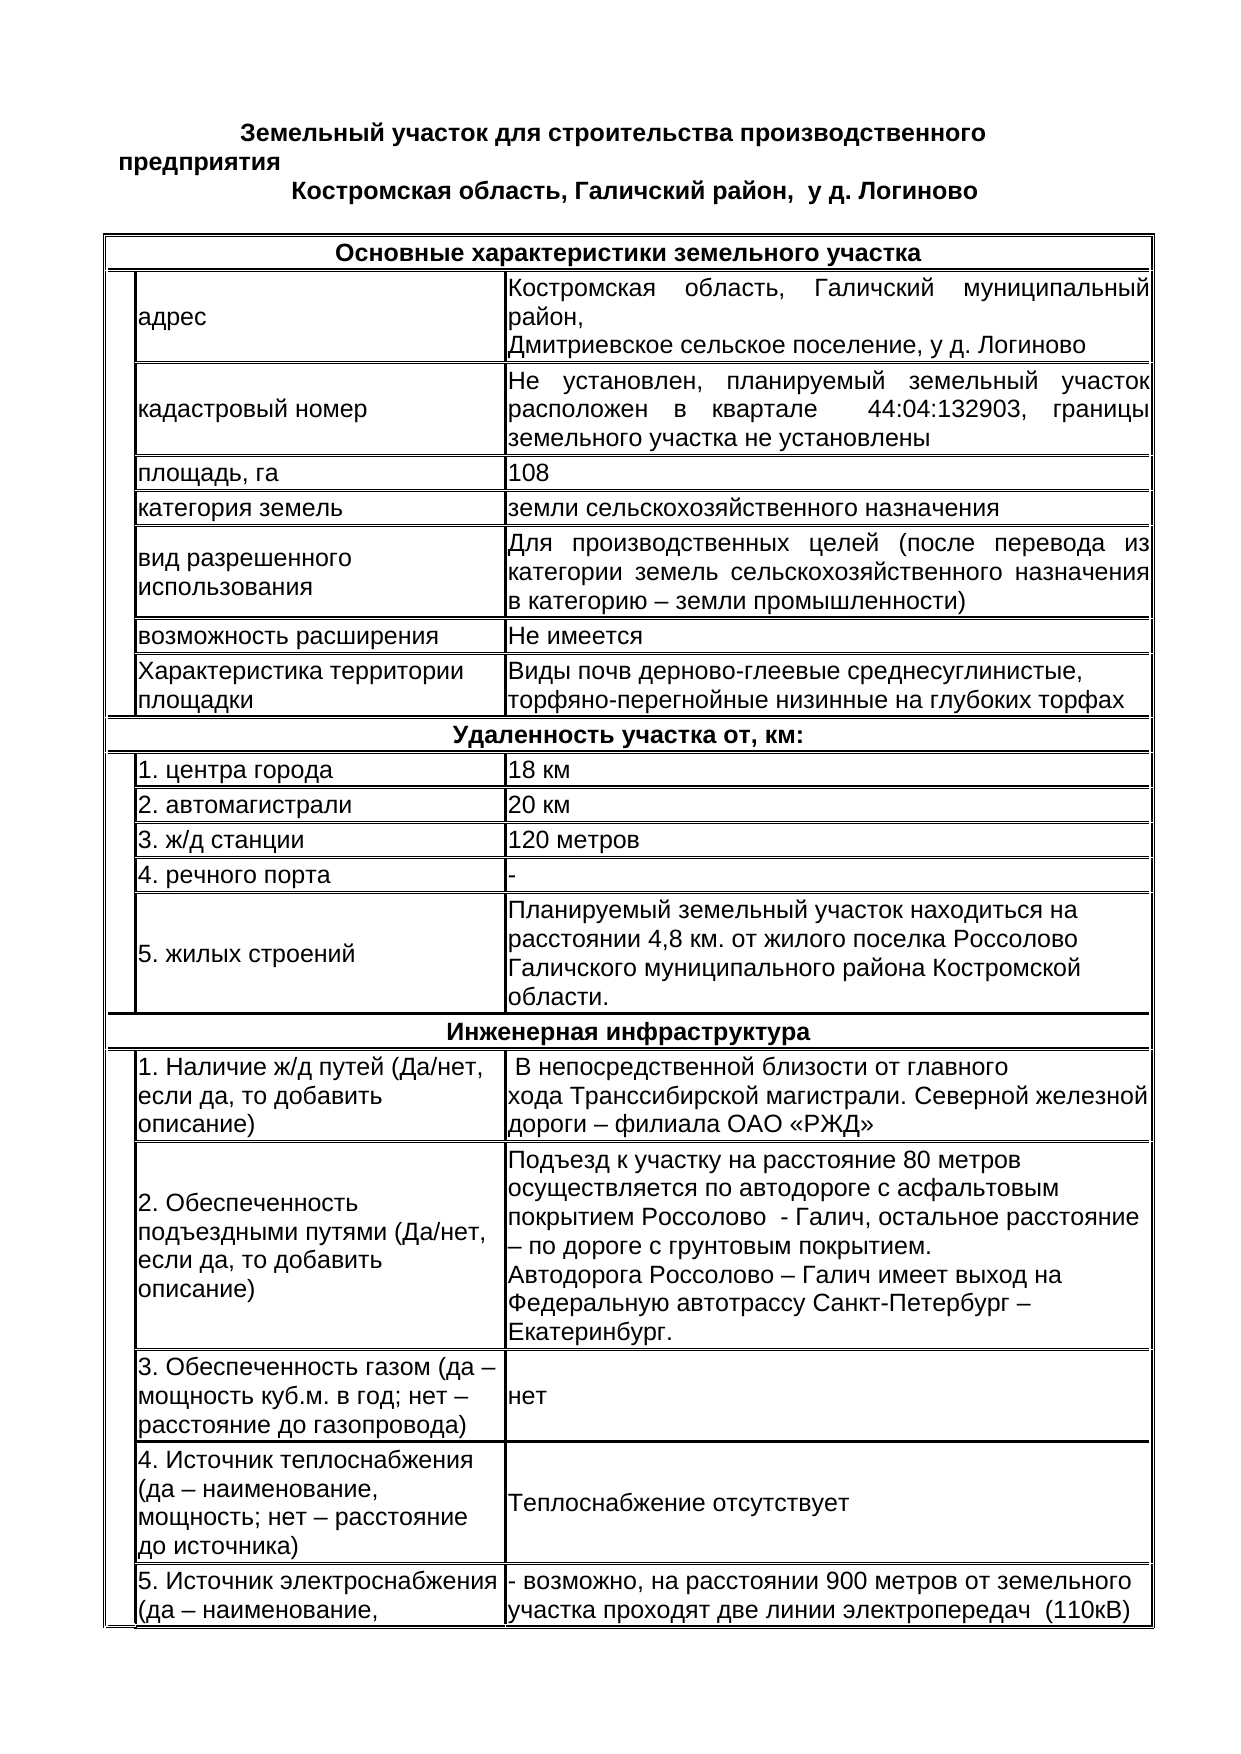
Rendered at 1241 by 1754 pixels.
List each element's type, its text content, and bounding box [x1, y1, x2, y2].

table_cell [106, 1047, 135, 1625]
table_cell Не установлен, планируемый земельный участок расположен в квартале 44:04:132903, границы земельного участка не установлены [505, 361, 1153, 453]
table_cell 4. речного порта [137, 859, 504, 891]
table_cell Характеристика территории площадки [137, 655, 504, 715]
table_cell 1. Наличие ж/д путей (Да/нет, если да, то добавить описание) [137, 1051, 504, 1140]
table_cell адрес [137, 272, 504, 361]
table_cell площадь, га [137, 457, 504, 488]
table_cell - [505, 856, 1153, 891]
table_cell В непосредственной близости от главного хода Транссибирской магистрали. Северной железной дороги – филиала ОАО «РЖД» [507, 1047, 1152, 1140]
table_cell Подъезд к участку на расстояние 80 метров осуществляется по автодороге с асфальтовым покрытием Россолово - Галич, остальное расстояние – по дороге с грунтовым покрытием. Автодорога Россолово – Галич имеет выход на Федеральную автотрассу Санкт-Петербург – Екатеринбург. [505, 1140, 1153, 1347]
table_cell Теплоснабжение отсутствует [507, 1440, 1151, 1561]
table_cell вид разрешенного использования [137, 527, 504, 616]
table_cell Планируемый земельный участок находиться на расстоянии 4,8 км. от жилого поселка Россолово Галичского муниципального района Костромской области. [505, 891, 1153, 1012]
table_cell 20 км [507, 785, 1152, 821]
table_cell 2. автомагистрали [137, 789, 504, 821]
table_cell [106, 750, 134, 1012]
table_cell 18 км [507, 750, 1152, 785]
table_cell категория земель [137, 492, 504, 524]
table_cell 5. жилых строений [137, 894, 504, 1012]
table_cell кадастровый номер [137, 364, 504, 453]
table_cell Для производственных целей (после перевода из категории земель сельскохозяйственного назначения в категорию – земли промышленности) [505, 524, 1153, 616]
table_cell 3. ж/д станции [137, 824, 504, 856]
table_cell нет [507, 1348, 1152, 1440]
table_cell Инженерная инфраструктура [106, 1012, 1151, 1047]
table_header Основные характеристики земельного участка [106, 237, 1151, 268]
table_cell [505, 1561, 1152, 1625]
table_cell возможность расширения [137, 620, 504, 651]
text Земельный участок для строительства производственного предприятия [118, 118, 1152, 176]
table_cell 108 [507, 454, 1152, 488]
table_cell Виды почв дерново-глеевые среднесуглинистые, торфяно-перегнойные низинные на глубоких торфах [507, 651, 1152, 715]
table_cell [135, 1565, 505, 1625]
table_cell [106, 268, 134, 715]
table_cell земли сельскохозяйственного назначения [507, 489, 1152, 524]
table_cell 2. Обеспеченность подъездными путями (Да/нет, если да, то добавить описание) [137, 1143, 504, 1347]
table_cell Не имеется [507, 616, 1152, 651]
text Костромская область, Галичский район, у д. Логиново [118, 176, 1152, 204]
table_cell Удаленность участка от, км: [106, 715, 1152, 750]
table_cell 120 метров [505, 821, 1153, 856]
table_cell 3. Обеспеченность газом (да – мощность куб.м. в год; нет – расстояние до газопровода) [137, 1351, 504, 1440]
table_cell 1. центра города [137, 754, 504, 785]
table_cell Костромская область, Галичский муниципальный район, Дмитриевское сельское поселение, у д. Логиново [507, 268, 1152, 361]
table_cell 4. Источник теплоснабжения (да – наименование, мощность; нет – расстояние до источника) [137, 1443, 504, 1561]
